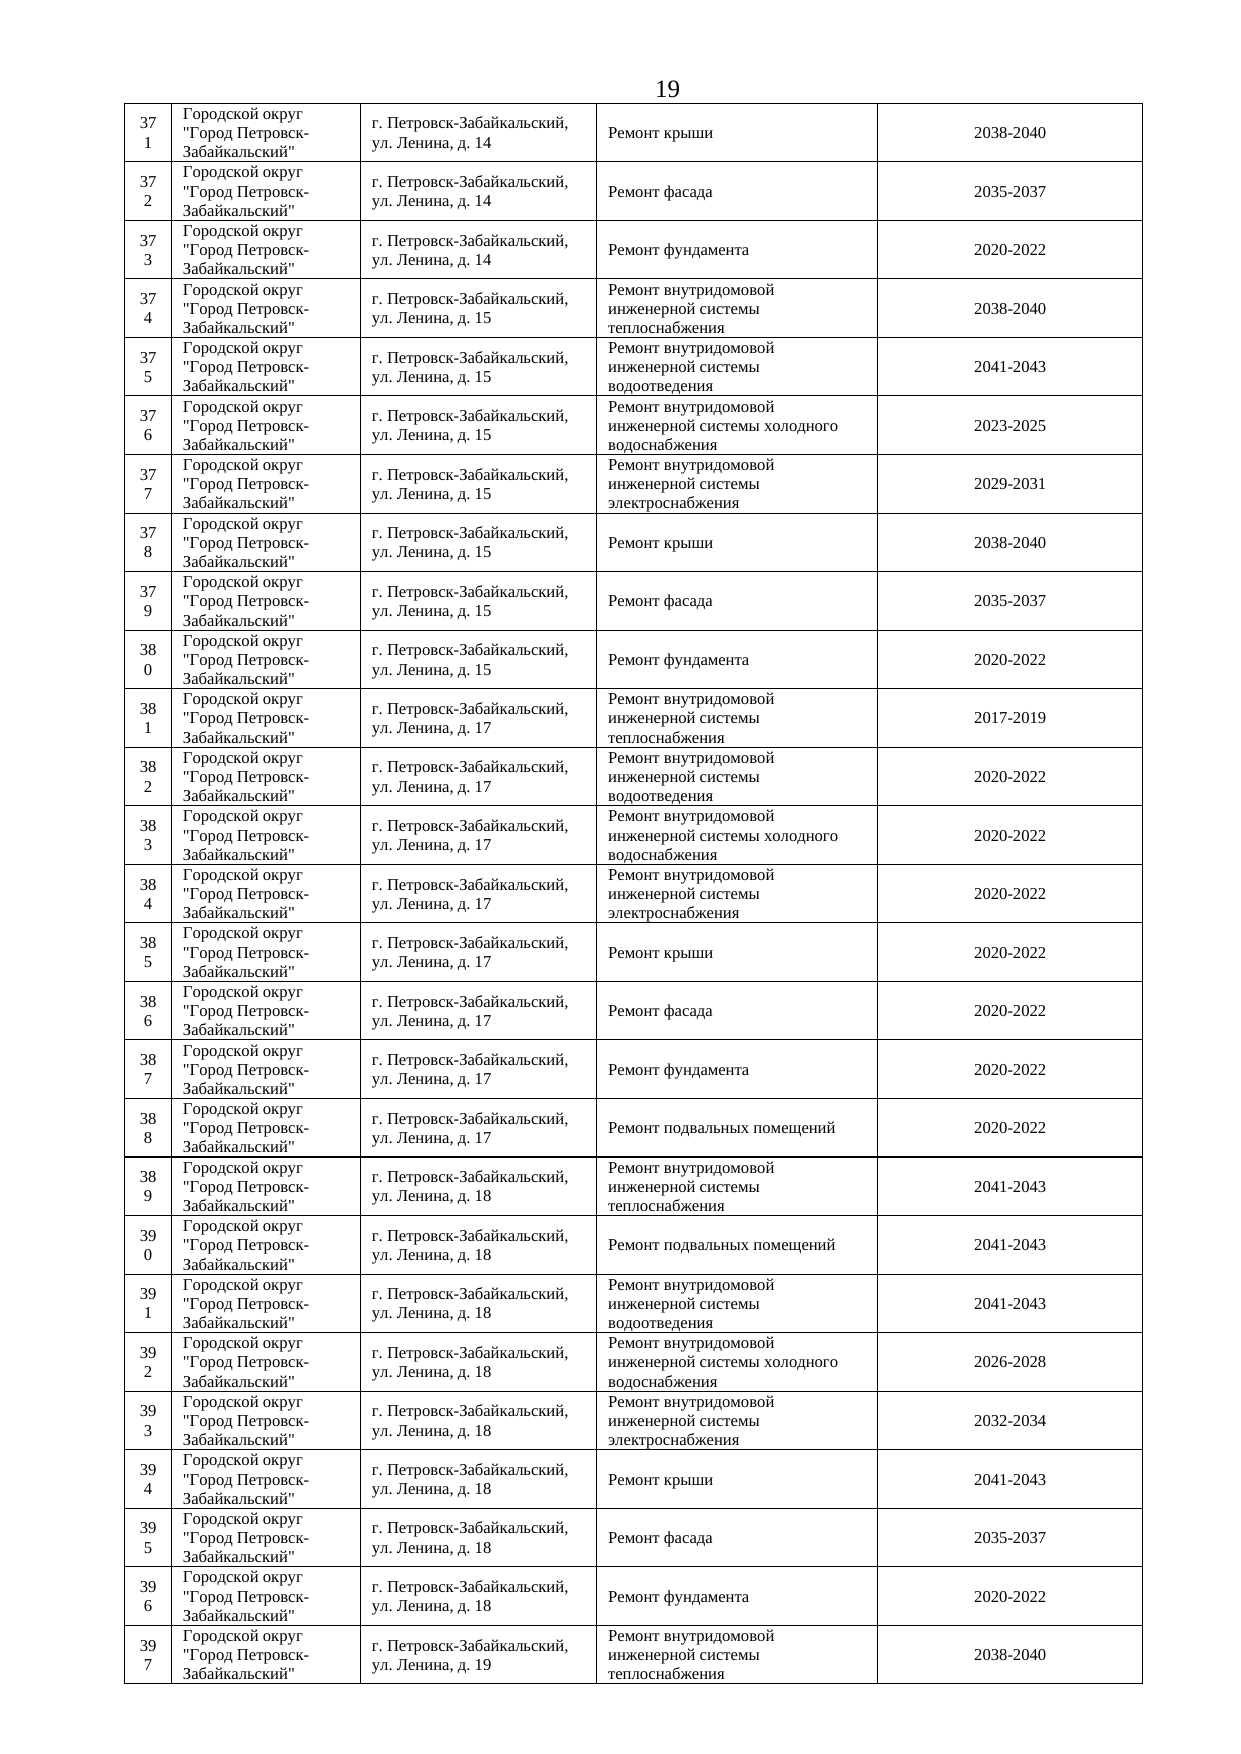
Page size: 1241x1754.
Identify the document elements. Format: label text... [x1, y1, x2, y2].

table_cell г. Петровск-Забайкальский, ул. Ленина, д. 18 [361, 1158, 596, 1215]
table_cell 2020-2022 [878, 631, 1142, 688]
table_cell 390 [125, 1216, 171, 1273]
table_cell Ремонт внутридомовой инженерной системы теплоснабжения [597, 1158, 877, 1215]
table_cell 2038-2040 [878, 279, 1142, 337]
table_cell г. Петровск-Забайкальский, ул. Ленина, д. 17 [361, 1040, 596, 1098]
table_cell Ремонт фундамента [597, 221, 877, 278]
table_cell Ремонт внутридомовой инженерной системы теплоснабжения [597, 279, 877, 337]
table_cell 374 [125, 279, 171, 337]
table_cell 2020-2022 [878, 1567, 1142, 1625]
table_cell 380 [125, 631, 171, 688]
table_cell 2020-2022 [878, 806, 1142, 864]
table_cell Городской округ "Город Петровск-Забайкальский" [172, 1216, 360, 1273]
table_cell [172, 104, 360, 161]
table_cell Городской округ "Город Петровск-Забайкальский" [172, 1099, 360, 1156]
table_cell Городской округ "Город Петровск-Забайкальский" [172, 982, 360, 1039]
table_cell 2017-2019 [878, 689, 1142, 747]
table_cell Ремонт внутридомовой инженерной системы холодного водоснабжения [597, 806, 877, 864]
table_cell Ремонт внутридомовой инженерной системы водоотведения [597, 338, 877, 395]
table_cell Ремонт фасада [597, 572, 877, 629]
table_cell г. Петровск-Забайкальский, ул. Ленина, д. 17 [361, 748, 596, 805]
table_cell г. Петровск-Забайкальский, ул. Ленина, д. 15 [361, 279, 596, 337]
table_cell Ремонт крыши [597, 514, 877, 571]
table_cell 391 [125, 1275, 171, 1332]
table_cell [361, 1626, 596, 1683]
table_cell Городской округ "Город Петровск-Забайкальский" [172, 689, 360, 747]
table_cell г. Петровск-Забайкальский, ул. Ленина, д. 18 [361, 1275, 596, 1332]
table_cell 372 [125, 162, 171, 220]
table_cell 394 [125, 1450, 171, 1508]
table_cell Ремонт крыши [597, 923, 877, 981]
table_cell 2020-2022 [878, 221, 1142, 278]
table_cell 2038-2040 [878, 1626, 1142, 1683]
table_cell 2035-2037 [878, 572, 1142, 629]
table_cell 386 [125, 982, 171, 1039]
table_cell Ремонт внутридомовой инженерной системы электроснабжения [597, 455, 877, 512]
table_cell 371 [125, 104, 171, 161]
table_cell г. Петровск-Забайкальский, ул. Ленина, д. 18 [361, 1333, 596, 1391]
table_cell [172, 1509, 360, 1566]
table_cell Ремонт внутридомовой инженерной системы водоотведения [597, 748, 877, 805]
table_cell г. Петровск-Забайкальский, ул. Ленина, д. 14 [361, 221, 596, 278]
table_cell Ремонт внутридомовой инженерной системы электроснабжения [597, 1392, 877, 1449]
table_cell Ремонт фундамента [597, 1567, 877, 1625]
table_cell г. Петровск-Забайкальский, ул. Ленина, д. 17 [361, 865, 596, 922]
table_cell 2020-2022 [878, 923, 1142, 981]
table_cell г. Петровск-Забайкальский, ул. Ленина, д. 15 [361, 396, 596, 454]
table_cell Городской округ "Город Петровск-Забайкальский" [172, 279, 360, 337]
table_cell Ремонт фасада [597, 982, 877, 1039]
table_cell г. Петровск-Забайкальский, ул. Ленина, д. 18 [361, 1216, 596, 1273]
table_cell г. Петровск-Забайкальский, ул. Ленина, д. 15 [361, 514, 596, 571]
table_cell 393 [125, 1392, 171, 1449]
table_cell 2041-2043 [878, 1275, 1142, 1332]
table_cell 2038-2040 [878, 514, 1142, 571]
table_cell Ремонт внутридомовой инженерной системы теплоснабжения [597, 1626, 877, 1683]
table_cell 2023-2025 [878, 396, 1142, 454]
table_cell 2020-2022 [878, 1040, 1142, 1098]
table_cell Ремонт внутридомовой инженерной системы холодного водоснабжения [597, 1333, 877, 1391]
table_cell г. Петровск-Забайкальский, ул. Ленина, д. 15 [361, 455, 596, 512]
table_cell Городской округ "Город Петровск-Забайкальский" [172, 865, 360, 922]
table_cell г. Петровск-Забайкальский, ул. Ленина, д. 18 [361, 1509, 596, 1566]
table_cell 2041-2043 [878, 1158, 1142, 1215]
table_cell Городской округ "Город Петровск-Забайкальский" [172, 338, 360, 395]
table_cell Ремонт фасада [597, 162, 877, 220]
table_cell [172, 1626, 360, 1683]
table_cell Городской округ "Город Петровск-Забайкальский" [172, 455, 360, 512]
table_cell Городской округ "Город Петровск-Забайкальский" [172, 1275, 360, 1332]
table_cell 2020-2022 [878, 865, 1142, 922]
table_cell 378 [125, 514, 171, 571]
table_cell Ремонт крыши [597, 1450, 877, 1508]
table_cell Городской округ "Город Петровск-Забайкальский" [172, 396, 360, 454]
table_cell г. Петровск-Забайкальский, ул. Ленина, д. 17 [361, 806, 596, 864]
table_cell Ремонт фундамента [597, 631, 877, 688]
table_cell г. Петровск-Забайкальский, ул. Ленина, д. 18 [361, 1567, 596, 1625]
table_cell Городской округ "Город Петровск-Забайкальский" [172, 1040, 360, 1098]
table_cell 2038-2040 [878, 104, 1142, 161]
table_cell Ремонт подвальных помещений [597, 1216, 877, 1273]
table_cell Городской округ "Город Петровск-Забайкальский" [172, 806, 360, 864]
table_cell Ремонт внутридомовой инженерной системы электроснабжения [597, 865, 877, 922]
table_cell г. Петровск-Забайкальский, ул. Ленина, д. 15 [361, 572, 596, 629]
table_cell г. Петровск-Забайкальский, ул. Ленина, д. 15 [361, 338, 596, 395]
table_cell 377 [125, 455, 171, 512]
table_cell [361, 104, 596, 161]
table_cell Городской округ "Город Петровск-Забайкальский" [172, 572, 360, 629]
table_cell г. Петровск-Забайкальский, ул. Ленина, д. 17 [361, 923, 596, 981]
table_cell 379 [125, 572, 171, 629]
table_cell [361, 162, 596, 220]
table_cell г. Петровск-Забайкальский, ул. Ленина, д. 17 [361, 982, 596, 1039]
table_cell 395 [125, 1509, 171, 1566]
table_cell 381 [125, 689, 171, 747]
table_cell Ремонт фасада [597, 1509, 877, 1566]
table_cell г. Петровск-Забайкальский, ул. Ленина, д. 18 [361, 1450, 596, 1508]
table_cell 384 [125, 865, 171, 922]
table_cell 2020-2022 [878, 1099, 1142, 1156]
table_cell 2032-2034 [878, 1392, 1142, 1449]
table_cell Городской округ "Город Петровск-Забайкальский" [172, 221, 360, 278]
table_cell Городской округ "Город Петровск-Забайкальский" [172, 1392, 360, 1449]
table_cell 387 [125, 1040, 171, 1098]
table_cell 2035-2037 [878, 1509, 1142, 1566]
table_cell 2026-2028 [878, 1333, 1142, 1391]
table_cell Ремонт внутридомовой инженерной системы теплоснабжения [597, 689, 877, 747]
table_cell 2029-2031 [878, 455, 1142, 512]
table_cell 2020-2022 [878, 982, 1142, 1039]
table_cell Городской округ "Город Петровск-Забайкальский" [172, 514, 360, 571]
table_cell Ремонт внутридомовой инженерной системы водоотведения [597, 1275, 877, 1332]
table_cell Городской округ "Город Петровск-Забайкальский" [172, 631, 360, 688]
table_cell 397 [125, 1626, 171, 1683]
table_cell Ремонт фундамента [597, 1040, 877, 1098]
table_cell 385 [125, 923, 171, 981]
table_cell 376 [125, 396, 171, 454]
table_cell г. Петровск-Забайкальский, ул. Ленина, д. 17 [361, 1099, 596, 1156]
table_cell 389 [125, 1158, 171, 1215]
table_cell 2041-2043 [878, 1216, 1142, 1273]
table_cell 383 [125, 806, 171, 864]
table_cell Городской округ "Город Петровск-Забайкальский" [172, 923, 360, 981]
table_cell 2035-2037 [878, 162, 1142, 220]
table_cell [172, 162, 360, 220]
table_cell Городской округ "Город Петровск-Забайкальский" [172, 1333, 360, 1391]
table_cell 2020-2022 [878, 748, 1142, 805]
table_cell Городской округ "Город Петровск-Забайкальский" [172, 748, 360, 805]
table_cell Городской округ "Город Петровск-Забайкальский" [172, 1450, 360, 1508]
table_cell Ремонт крыши [597, 104, 877, 161]
table_cell 392 [125, 1333, 171, 1391]
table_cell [172, 1567, 360, 1625]
table_cell 2041-2043 [878, 338, 1142, 395]
table_cell г. Петровск-Забайкальский, ул. Ленина, д. 17 [361, 689, 596, 747]
table_cell 375 [125, 338, 171, 395]
table_cell 382 [125, 748, 171, 805]
table_cell 373 [125, 221, 171, 278]
table_cell г. Петровск-Забайкальский, ул. Ленина, д. 18 [361, 1392, 596, 1449]
table_cell Городской округ "Город Петровск-Забайкальский" [172, 1158, 360, 1215]
table_cell 2041-2043 [878, 1450, 1142, 1508]
table_cell г. Петровск-Забайкальский, ул. Ленина, д. 15 [361, 631, 596, 688]
table_cell 396 [125, 1567, 171, 1625]
table_cell Ремонт внутридомовой инженерной системы холодного водоснабжения [597, 396, 877, 454]
table_cell 388 [125, 1099, 171, 1156]
table_cell Ремонт подвальных помещений [597, 1099, 877, 1156]
